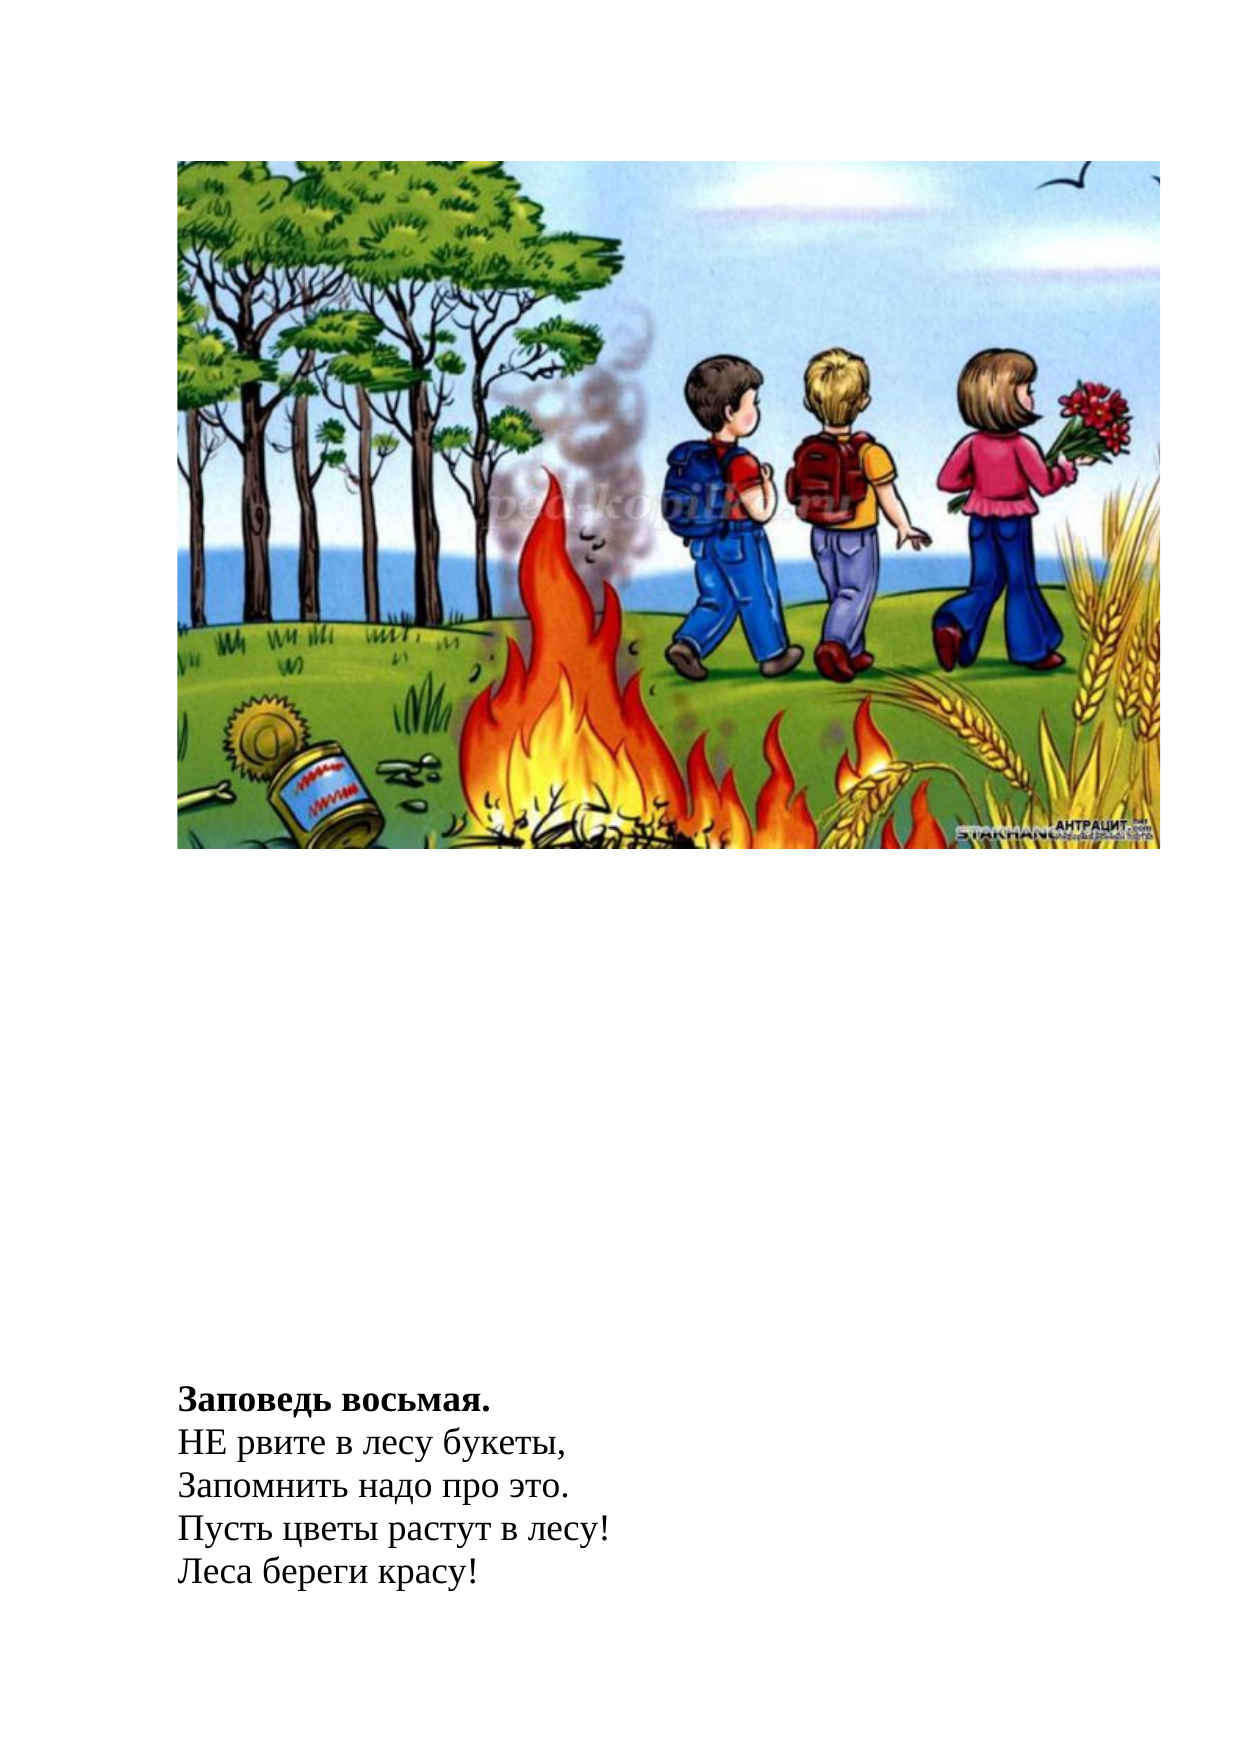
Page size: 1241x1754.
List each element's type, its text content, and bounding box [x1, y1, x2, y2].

picture [177, 161, 1161, 849]
text Заповедь восьмая. НЕ рвите в лесу букеты, Запомнить надо про это. Пусть цветы растут в лесу! Леса береги красу! [177, 1376, 1152, 1592]
